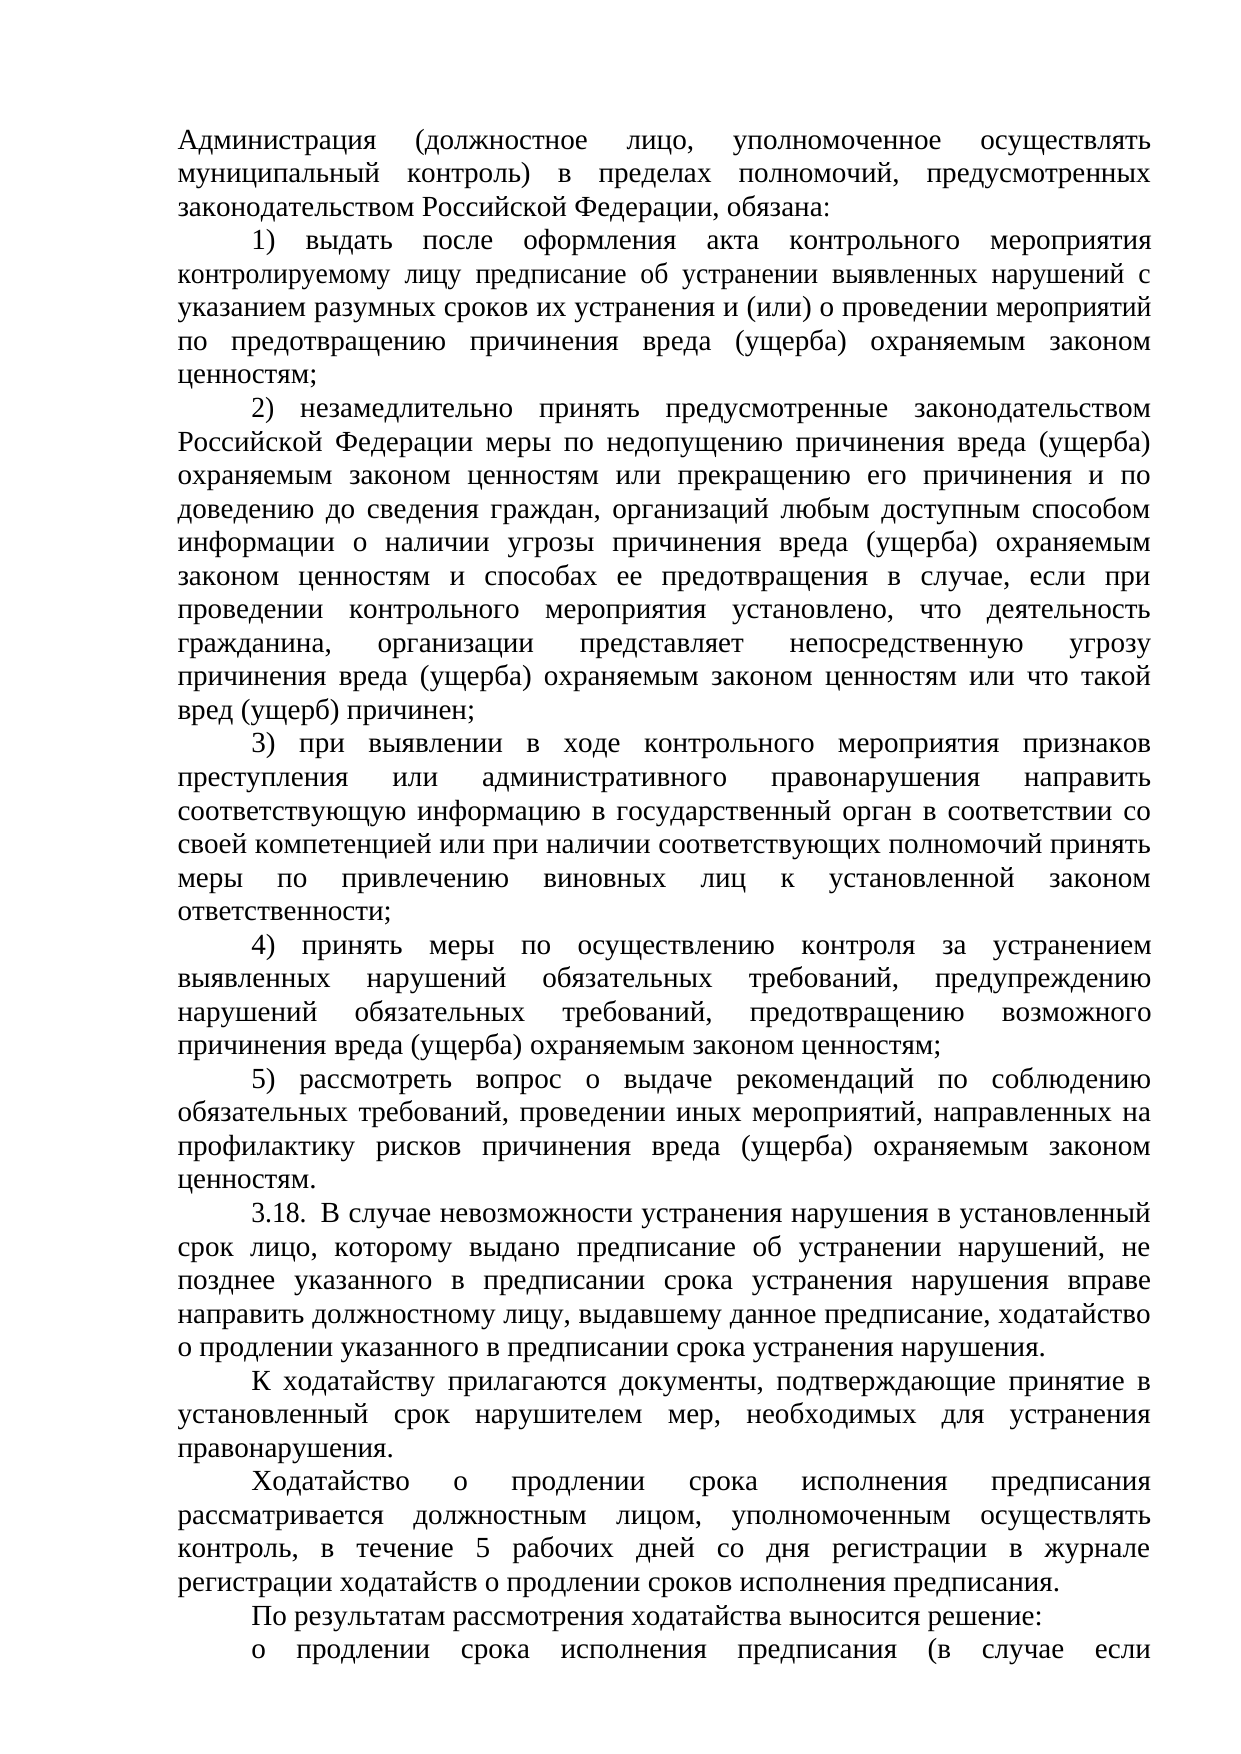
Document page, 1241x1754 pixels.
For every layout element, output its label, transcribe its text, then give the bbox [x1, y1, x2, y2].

text 3) при выявлении в ходе контрольного мероприятия признаков преступления или административного правонарушения направить соответствующую информацию в государственный орган в соответствии со своей компетенцией или при наличии соответствующих полномочий принять меры по привлечению виновных лиц к установленной законом ответственности; [177, 726, 1152, 927]
text По результатам рассмотрения ходатайства выносится решение: [177, 1598, 1152, 1631]
text К ходатайству прилагаются документы, подтверждающие принятие в установленный срок нарушителем мер, необходимых для устранения правонарушения. [177, 1363, 1152, 1463]
text 2) незамедлительно принять предусмотренные законодательством Российской Федерации меры по недопущению причинения вреда (ущерба) охраняемым законом ценностям или прекращению его причинения и по доведению до сведения граждан, организаций любым доступным способом информации о наличии угрозы причинения вреда (ущерба) охраняемым законом ценностям и способах ее предотвращения в случае, если при проведении контрольного мероприятия установлено, что деятельность гражданина, организации представляет непосредственную угрозу причинения вреда (ущерба) охраняемым законом ценностям или что такой вред (ущерб) причинен; [177, 390, 1152, 726]
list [177, 122, 1152, 222]
text 4) принять меры по осуществлению контроля за устранением выявленных нарушений обязательных требований, предупреждению нарушений обязательных требований, предотвращению возможного причинения вреда (ущерба) охраняемым законом ценностям; [177, 927, 1152, 1061]
text Ходатайство о продлении срока исполнения предписания рассматривается должностным лицом, уполномоченным осуществлять контроль, в течение 5 рабочих дней со дня регистрации в журнале регистрации ходатайств о продлении сроков исполнения предписания. [177, 1463, 1152, 1598]
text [177, 1631, 1152, 1665]
text 5) рассмотреть вопрос о выдаче рекомендаций по соблюдению обязательных требований, проведении иных мероприятий, направленных на профилактику рисков причинения вреда (ущерба) охраняемым законом ценностям. [177, 1061, 1152, 1195]
text 3.18. В случае невозможности устранения нарушения в установленный срок лицо, которому выдано предписание об устранении нарушений, не позднее указанного в предписании срока устранения нарушения вправе направить должностному лицу, выдавшему данное предписание, ходатайство о продлении указанного в предписании срока устранения нарушения. [177, 1195, 1152, 1363]
text 1) выдать после оформления акта контрольного мероприятия контролируемому лицу предписание об устранении выявленных нарушений с указанием разумных сроков их устранения и (или) о проведении мероприятий по предотвращению причинения вреда (ущерба) охраняемым законом ценностям; [177, 222, 1152, 390]
